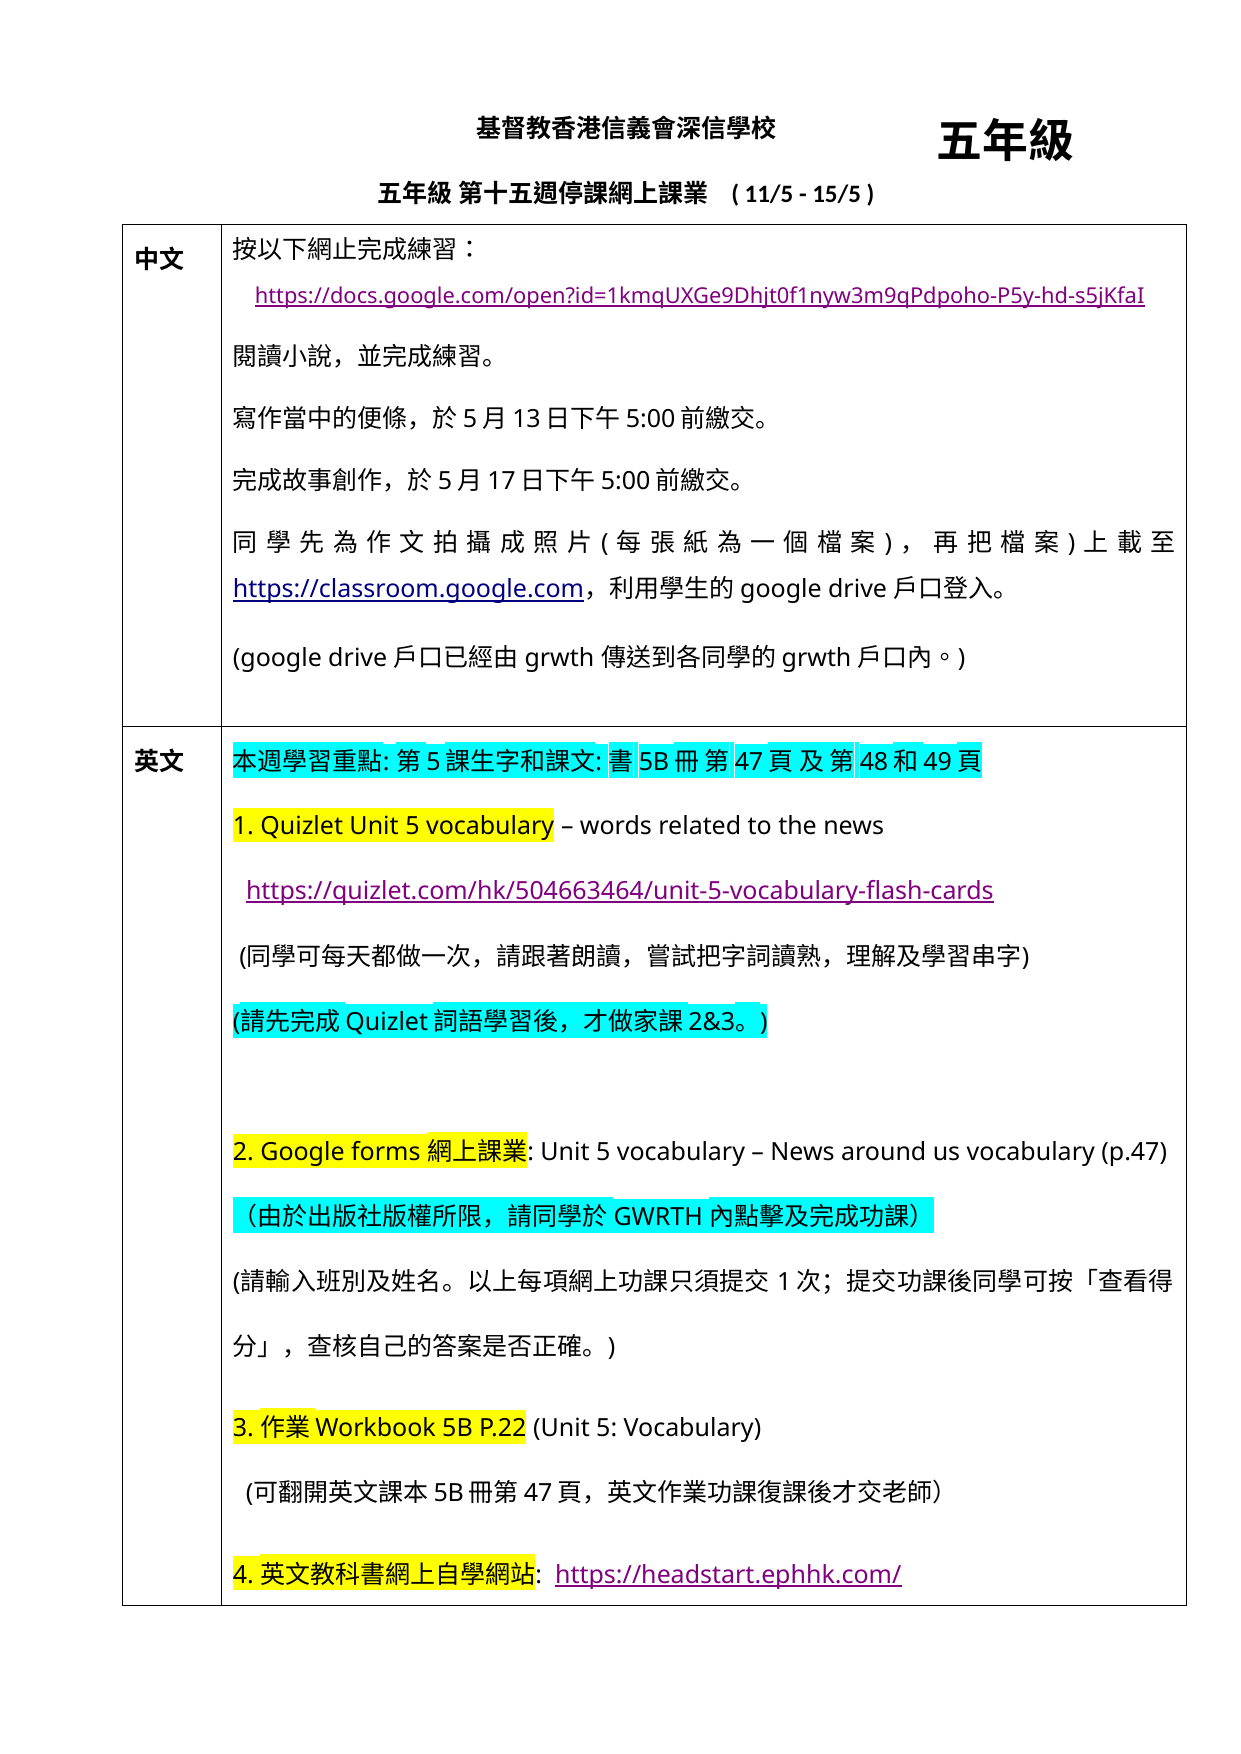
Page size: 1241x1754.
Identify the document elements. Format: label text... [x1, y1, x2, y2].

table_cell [222, 727, 1186, 1605]
table_cell 英文 [123, 727, 221, 1605]
text 基督教香港信義會深信學校 [123, 94, 1129, 159]
table_header 按以下網止完成練習： https://docs.google.com/open?id=1kmqUXGe9Dhjt0f1nyw3m9qPdpoho-P5y-hd-s5jKfaI 閱讀小說，並完成練習。 寫作當中的便條，於5月13日下午5:00前繳交。 完成故事創作，於5月17日下午5:00前繳交。 同學先為作文拍攝成照片(每張紙為一個檔案)，再把檔案)上載至 https://classroom.google.com，利用學生的 google drive 戶口登入。 (google drive 戶口已經由 grwth 傳送到各同學的 grwth 戶口內。) [222, 225, 1186, 726]
table_header 中文 [123, 225, 221, 726]
text 五年級 第十五週停課網上課業 ( 11/5 - 15/5 ) [123, 159, 1129, 224]
